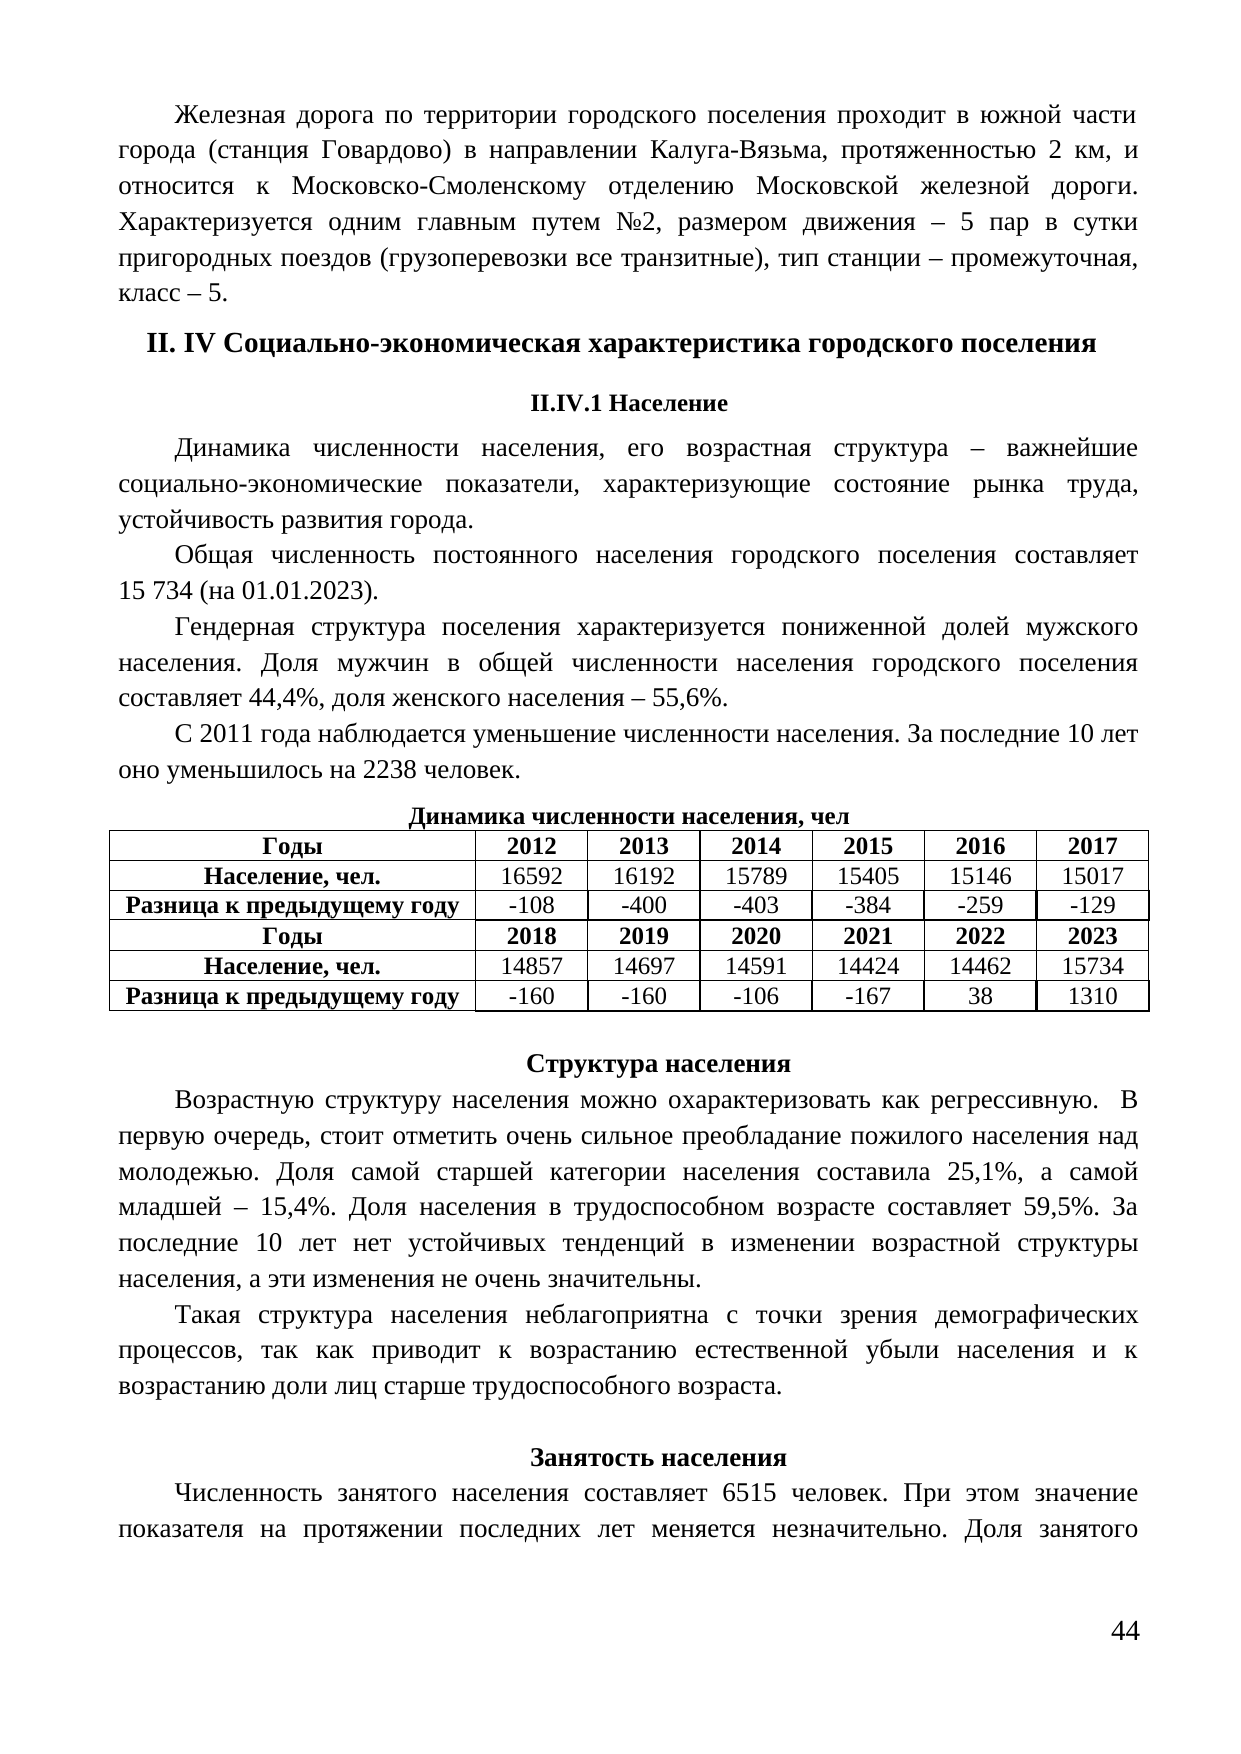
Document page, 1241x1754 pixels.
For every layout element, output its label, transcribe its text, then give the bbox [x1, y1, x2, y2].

table_cell Население, чел. [110, 861, 475, 889]
table_cell 2022 [925, 921, 1036, 950]
table_cell Разница к предыдущему году [110, 891, 475, 919]
table_cell 14857 [476, 951, 587, 980]
text Структура населения [118, 1048, 1140, 1079]
table_cell 14462 [925, 951, 1036, 980]
table_cell -108 [476, 891, 587, 919]
table_cell 16192 [588, 861, 699, 889]
text Динамика численности населения, чел [118, 801, 1140, 830]
table_header 2015 [813, 831, 924, 860]
table_cell -403 [701, 891, 811, 919]
table_cell -167 [813, 981, 923, 1010]
text Общая численность постоянного населения городского поселения составляет 15 734 (на 01.01.2023). [118, 539, 1140, 606]
table_cell 38 [925, 981, 1035, 1010]
text Занятость населения [118, 1441, 1140, 1472]
table_cell 1310 [1038, 981, 1148, 1010]
text Железная дорога по территории городского поселения проходит в южной части города (станция Говардово) в направлении Калуга-Вязьма, протяженностью 2 км, и относится к Московско-Смоленскому отделению Московской железной дороги. Характеризуется одним главным путем №2, размером движения – 5 пар в сутки пригородных поездов (грузоперевозки все транзитные), тип станции – промежуточная, класс – 5. [118, 98, 1140, 308]
table_cell 14591 [701, 951, 812, 980]
table_cell -129 [1038, 891, 1148, 919]
table_header 2013 [588, 831, 699, 860]
table_cell 2018 [476, 921, 587, 950]
table_header 2014 [701, 831, 812, 860]
table_header Годы [110, 831, 475, 860]
table_cell -160 [589, 981, 699, 1010]
table_cell 14424 [813, 951, 924, 980]
table_cell 2021 [813, 921, 924, 950]
table_cell -400 [589, 891, 699, 919]
table_cell -259 [925, 891, 1035, 919]
table_cell 2020 [701, 921, 812, 950]
table_header 2012 [476, 831, 587, 860]
table_header 2016 [925, 831, 1036, 860]
table_cell 2023 [1037, 921, 1148, 950]
table_cell 15146 [925, 861, 1036, 889]
text Такая структура населения неблагоприятна с точки зрения демографических процессов, так как приводит к возрастанию естественной убыли населения и к возрастанию доли лиц старше трудоспособного возраста. [118, 1298, 1140, 1400]
table_header 2017 [1037, 831, 1148, 860]
text С 2011 года наблюдается уменьшение численности населения. За последние 10 лет оно уменьшилось на 2238 человек. [118, 717, 1140, 784]
table_cell 15734 [1037, 951, 1148, 980]
table_cell 2019 [588, 921, 699, 950]
table_cell 15017 [1037, 861, 1148, 889]
table_cell -384 [813, 891, 923, 919]
text Возрастную структуру населения можно охарактеризовать как регрессивную. В первую очередь, стоит отметить очень сильное преобладание пожилого населения над молодежью. Доля самой старшей категории населения составила 25,1%, а самой младшей – 15,4%. Доля населения в трудоспособном возрасте составляет 59,5%. За последние 10 лет нет устойчивых тенденций в изменении возрастной структуры населения, а эти изменения не очень значительны. [118, 1083, 1140, 1293]
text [118, 1476, 1140, 1543]
table_cell -106 [701, 981, 811, 1010]
subtitle II. IV Социально-экономическая характеристика городского поселения [103, 325, 1140, 358]
table_cell -160 [476, 981, 587, 1010]
table_cell Население, чел. [110, 951, 475, 980]
table_cell Разница к предыдущему году [110, 981, 475, 1010]
text Гендерная структура поселения характеризуется пониженной долей мужского населения. Доля мужчин в общей численности населения городского поселения составляет 44,4%, доля женского населения – 55,6%. [118, 610, 1140, 713]
table_cell Годы [110, 920, 475, 950]
subtitle II.IV.1 Население [118, 388, 1140, 417]
text Динамика численности населения, его возрастная структура – важнейшие социально-экономические показатели, характеризующие состояние рынка труда, устойчивость развития города. [118, 431, 1140, 534]
table_cell 14697 [588, 951, 699, 980]
table_cell 16592 [476, 861, 587, 889]
table_cell 15405 [813, 861, 924, 889]
table_cell 15789 [701, 861, 812, 889]
